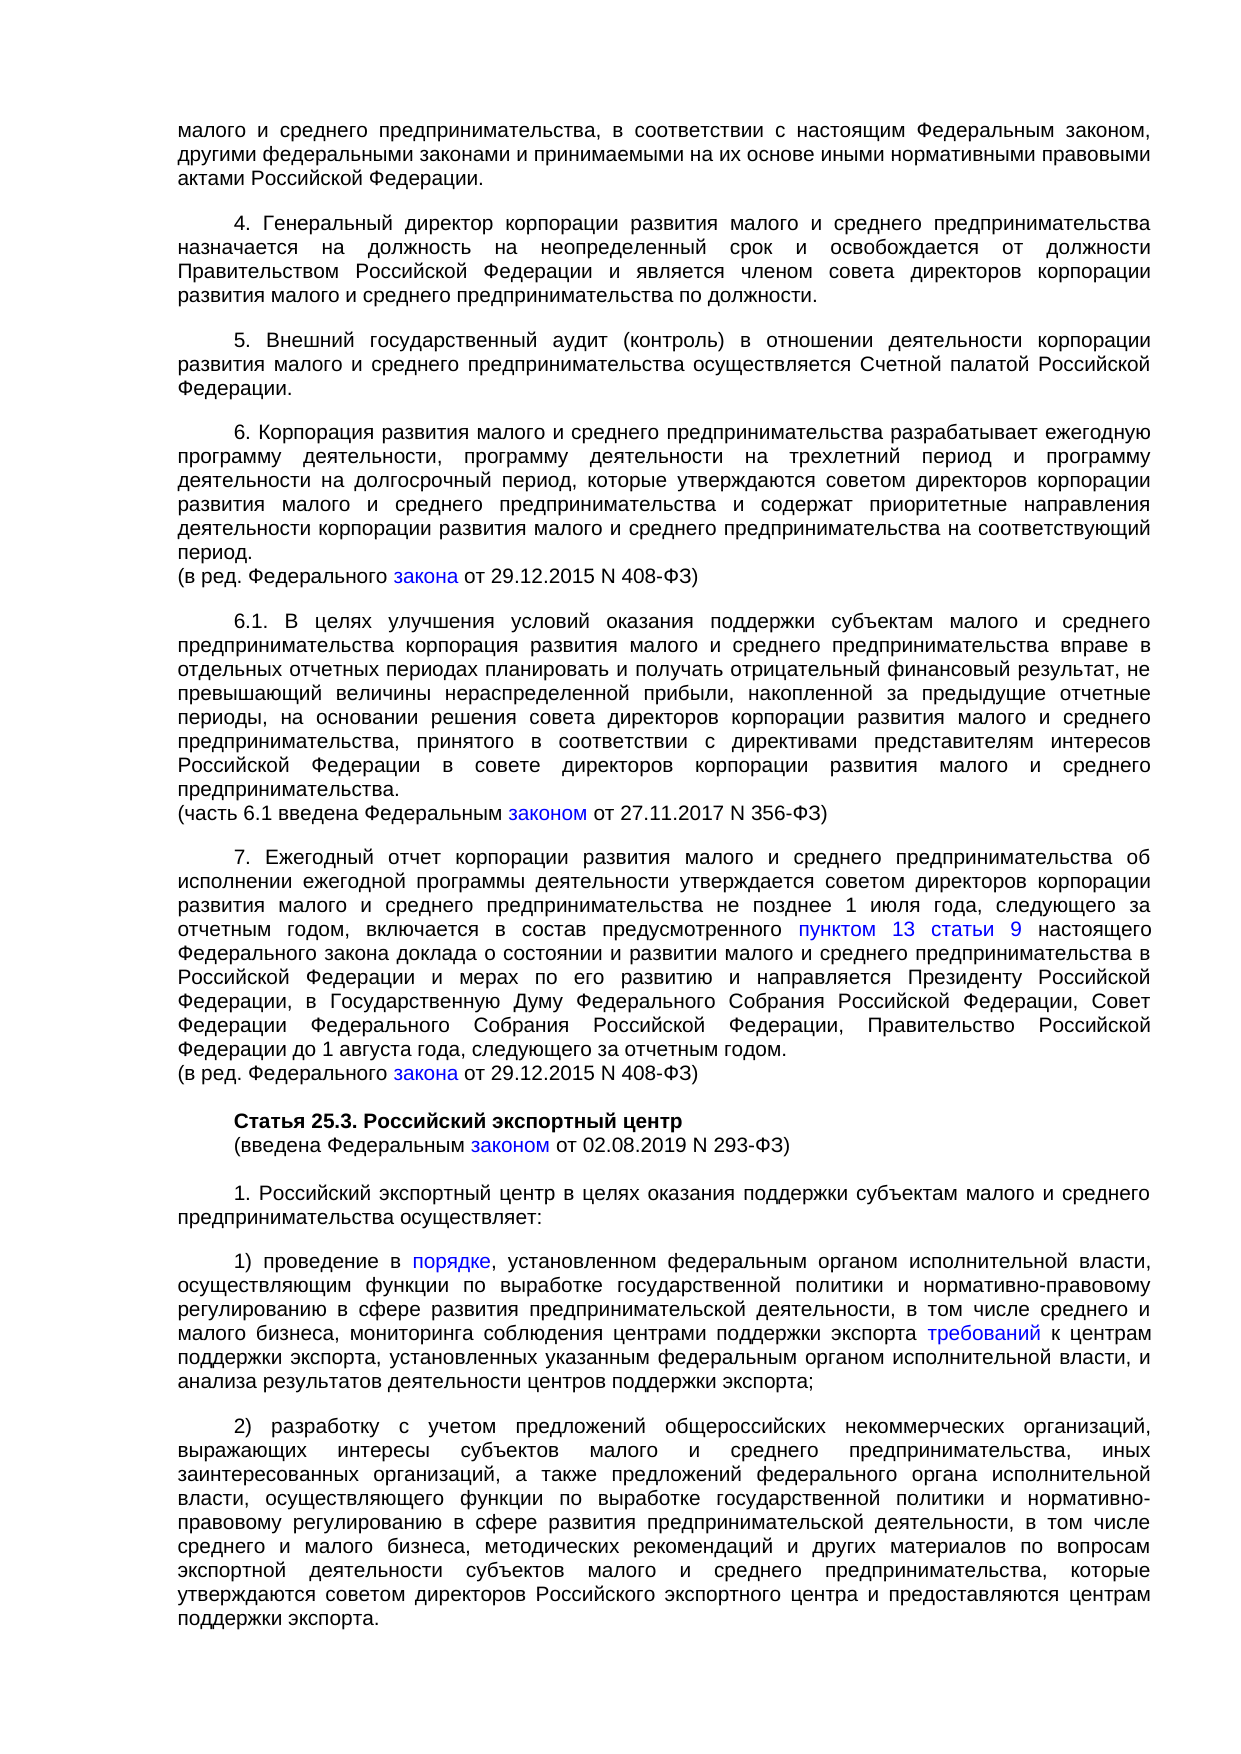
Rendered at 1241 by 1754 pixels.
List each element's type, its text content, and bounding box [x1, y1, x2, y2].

text 1) проведение в порядке, установленном федеральным органом исполнительной власти, осуществляющим функции по выработке государственной политики и нормативно-правовому регулированию в сфере развития предпринимательской деятельности, в том числе среднего и малого бизнеса, мониторинга соблюдения центрами поддержки экспорта требований к центрам поддержки экспорта, установленных указанным федеральным органом исполнительной власти, и анализа результатов деятельности центров поддержки экспорта; [177, 1249, 1152, 1393]
text (часть 6.1 введена Федеральным законом от 27.11.2017 N 356-ФЗ) [177, 800, 1152, 824]
text 2) разработку с учетом предложений общероссийских некоммерческих организаций, выражающих интересы субъектов малого и среднего предпринимательства, иных заинтересованных организаций, а также предложений федерального органа исполнительной власти, осуществляющего функции по выработке государственной политики и нормативно-правовому регулированию в сфере развития предпринимательской деятельности, в том числе среднего и малого бизнеса, методических рекомендаций и других материалов по вопросам экспортной деятельности субъектов малого и среднего предпринимательства, которые утверждаются советом директоров Российского экспортного центра и предоставляются центрам поддержки экспорта. [177, 1414, 1152, 1629]
text 6. Корпорация развития малого и среднего предпринимательства разрабатывает ежегодную программу деятельности, программу деятельности на трехлетний период и программу деятельности на долгосрочный период, которые утверждаются советом директоров корпорации развития малого и среднего предпринимательства и содержат приоритетные направления деятельности корпорации развития малого и среднего предпринимательства на соответствующий период. [177, 420, 1152, 564]
text 6.1. В целях улучшения условий оказания поддержки субъектам малого и среднего предпринимательства корпорация развития малого и среднего предпринимательства вправе в отдельных отчетных периодах планировать и получать отрицательный финансовый результат, не превышающий величины нераспределенной прибыли, накопленной за предыдущие отчетные периоды, на основании решения совета директоров корпорации развития малого и среднего предпринимательства, принятого в соответствии с директивами представителям интересов Российской Федерации в совете директоров корпорации развития малого и среднего предпринимательства. [177, 609, 1152, 800]
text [177, 118, 1152, 190]
title Статья 25.3. Российский экспортный центр [177, 1109, 1152, 1133]
text 5. Внешний государственный аудит (контроль) в отношении деятельности корпорации развития малого и среднего предпринимательства осуществляется Счетной палатой Российской Федерации. [177, 327, 1152, 399]
text 7. Ежегодный отчет корпорации развития малого и среднего предпринимательства об исполнении ежегодной программы деятельности утверждается советом директоров корпорации развития малого и среднего предпринимательства не позднее 1 июля года, следующего за отчетным годом, включается в состав предусмотренного пунктом 13 статьи 9 настоящего Федерального закона доклада о состоянии и развитии малого и среднего предпринимательства в Российской Федерации и мерах по его развитию и направляется Президенту Российской Федерации, в Государственную Думу Федерального Собрания Российской Федерации, Совет Федерации Федерального Собрания Российской Федерации, Правительство Российской Федерации до 1 августа года, следующего за отчетным годом. [177, 845, 1152, 1061]
text 4. Генеральный директор корпорации развития малого и среднего предпринимательства назначается на должность на неопределенный срок и освобождается от должности Правительством Российской Федерации и является членом совета директоров корпорации развития малого и среднего предпринимательства по должности. [177, 211, 1152, 307]
text (введена Федеральным законом от 02.08.2019 N 293-ФЗ) [177, 1133, 1152, 1157]
text (в ред. Федерального закона от 29.12.2015 N 408-ФЗ) [177, 1061, 1152, 1085]
text 1. Российский экспортный центр в целях оказания поддержки субъектам малого и среднего предпринимательства осуществляет: [177, 1181, 1152, 1228]
text (в ред. Федерального закона от 29.12.2015 N 408-ФЗ) [177, 564, 1152, 588]
